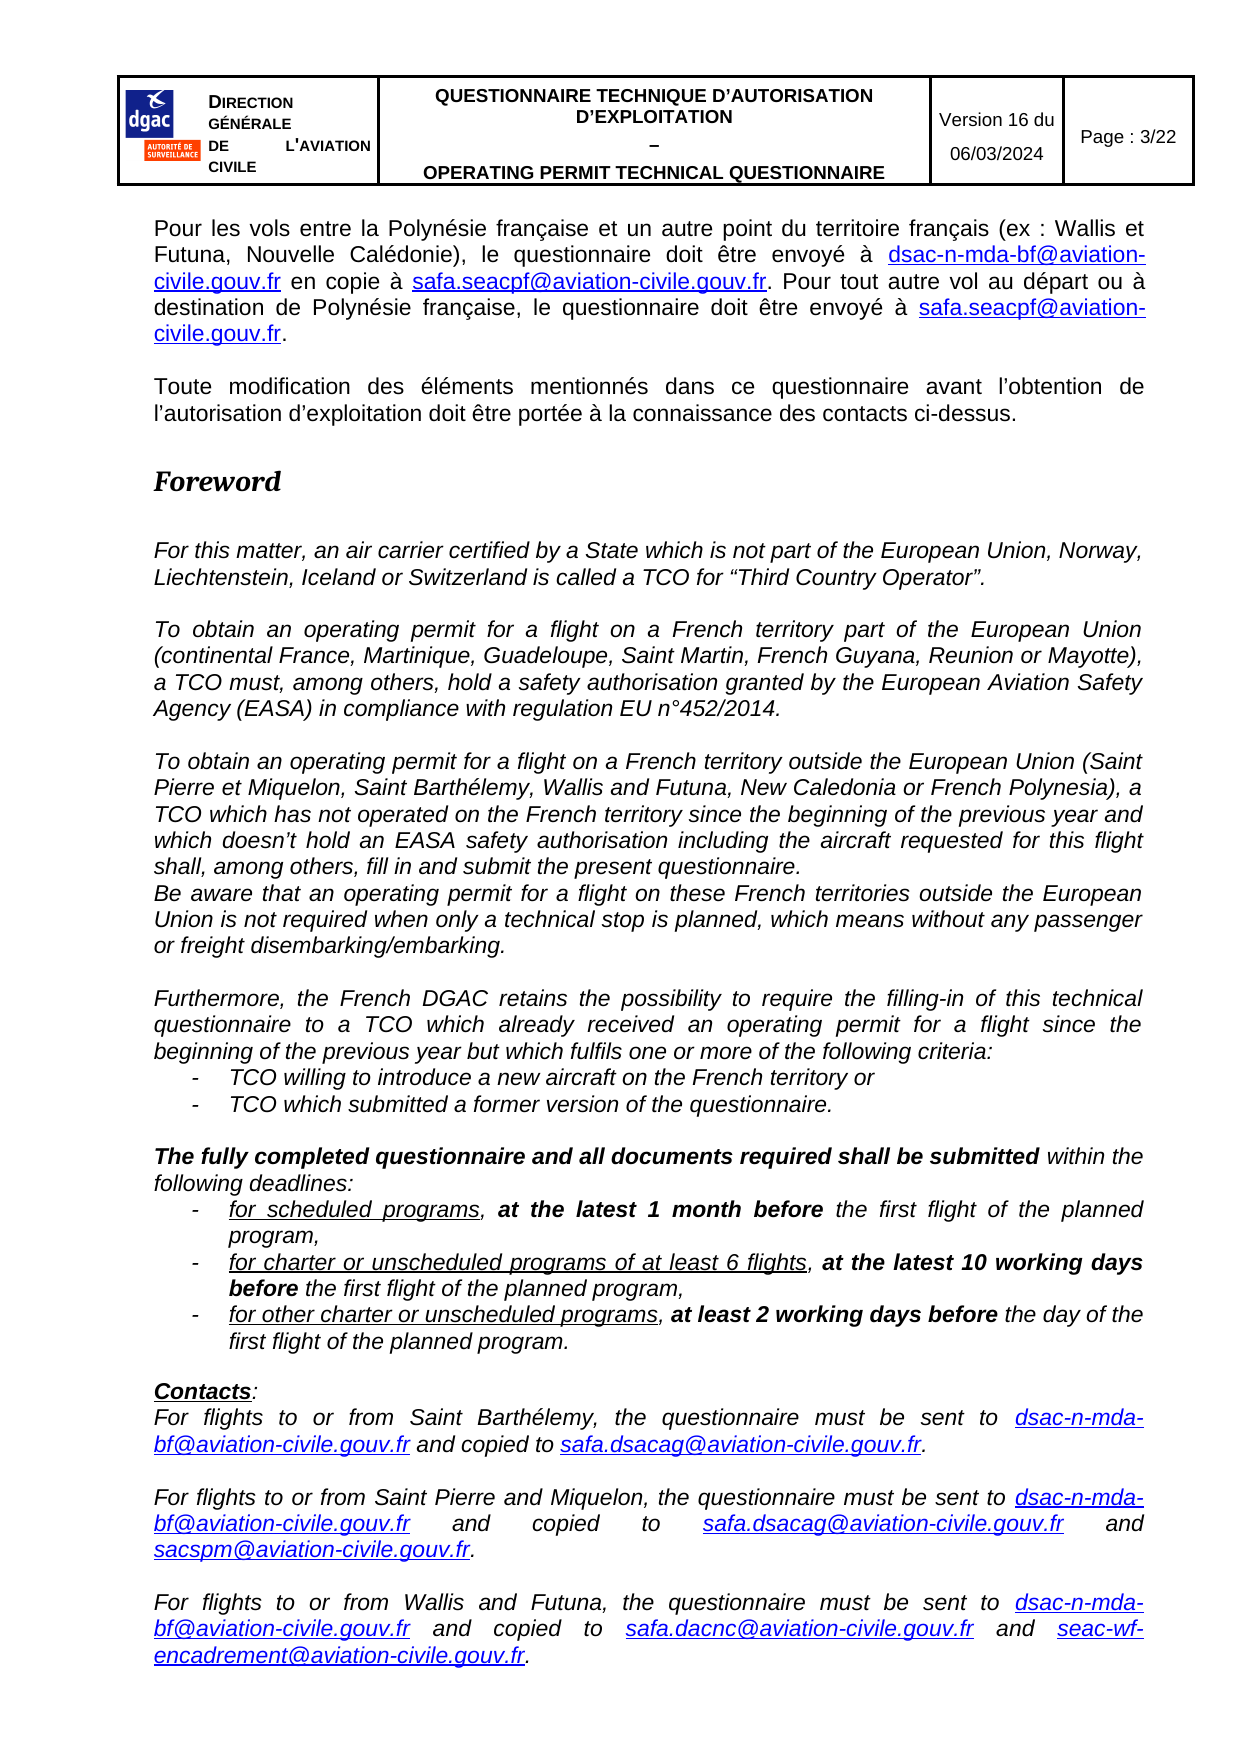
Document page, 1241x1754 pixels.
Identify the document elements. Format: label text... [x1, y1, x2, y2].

text For flights to or from Saint Pierre and Miquelon, the questionnaire must be sent to dsac-n-mda-bf@aviation-civile.gouv.fr and copied to safa.dsacag@aviation-civile.gouv.fr and sacspm@aviation-civile.gouv.fr. [153, 1483, 1146, 1562]
list for scheduled programs, at the latest 1 month before the first flight of the planned program, [191, 1196, 1146, 1249]
list TCO willing to introduce a new aircraft on the French territory or [191, 1064, 1146, 1091]
text For this matter, an air carrier certified by a State which is not part of the European Union, Norway, Liechtenstein, Iceland or Switzerland is called a TCO for “Third Country Operator”. [153, 537, 1146, 590]
list TCO which submitted a former version of the questionnaire. [191, 1091, 1146, 1117]
text For flights to or from Wallis and Futuna, the questionnaire must be sent to dsac-n-mda-bf@aviation-civile.gouv.fr and copied to safa.dacnc@aviation-civile.gouv.fr and seac-wf-encadrement@aviation-civile.gouv.fr. [153, 1589, 1146, 1668]
list Foreword [153, 465, 1146, 498]
text Be aware that an operating permit for a flight on these French territories outside the European Union is not required when only a technical stop is planned, which means without any passenger or freight disembarking/embarking. [153, 880, 1146, 959]
text To obtain an operating permit for a flight on a French territory outside the European Union (Saint Pierre et Miquelon, Saint Barthélemy, Wallis and Futuna, New Caledonia or French Polynesia), a TCO which has not operated on the French territory since the beginning of the previous year and which doesn’t hold an EASA safety authorisation including the aircraft requested for this flight shall, among others, fill in and submit the present questionnaire. [153, 748, 1146, 880]
text Furthermore, the French DGAC retains the possibility to require the filling-in of this technical questionnaire to a TCO which already received an operating permit for a flight since the beginning of the previous year but which fulfils one or more of the following criteria: [153, 985, 1146, 1064]
text To obtain an operating permit for a flight on a French territory part of the European Union (continental France, Martinique, Guadeloupe, Saint Martin, French Guyana, Reunion or Mayotte), a TCO must, among others, hold a safety authorisation granted by the European Aviation Safety Agency (EASA) in compliance with regulation EU n°452/2014. [153, 616, 1146, 722]
list for other charter or unscheduled programs, at least 2 working days before the day of the first flight of the planned program. [191, 1301, 1146, 1354]
text For flights to or from Saint Barthélemy, the questionnaire must be sent to dsac-n-mda-bf@aviation-civile.gouv.fr and copied to safa.dsacag@aviation-civile.gouv.fr. [153, 1404, 1146, 1457]
text Pour les vols entre la Polynésie française et un autre point du territoire français (ex : Wallis et Futuna, Nouvelle Calédonie), le questionnaire doit être envoyé à dsac-n-mda-bf@aviation-civile.gouv.fr en copie à safa.seacpf@aviation-civile.gouv.fr. Pour tout autre vol au départ ou à destination de Polynésie française, le questionnaire doit être envoyé à safa.seacpf@aviation-civile.gouv.fr. [153, 215, 1146, 347]
list for charter or unscheduled programs of at least 6 flights, at the latest 10 working days before the first flight of the planned program, [191, 1249, 1146, 1301]
picture [125, 90, 201, 161]
text Contacts: [153, 1378, 1146, 1404]
text The fully completed questionnaire and all documents required shall be submitted within the following deadlines: [153, 1143, 1146, 1196]
text Toute modification des éléments mentionnés dans ce questionnaire avant l’obtention de l’autorisation d’exploitation doit être portée à la connaissance des contacts ci-dessus. [153, 373, 1146, 426]
